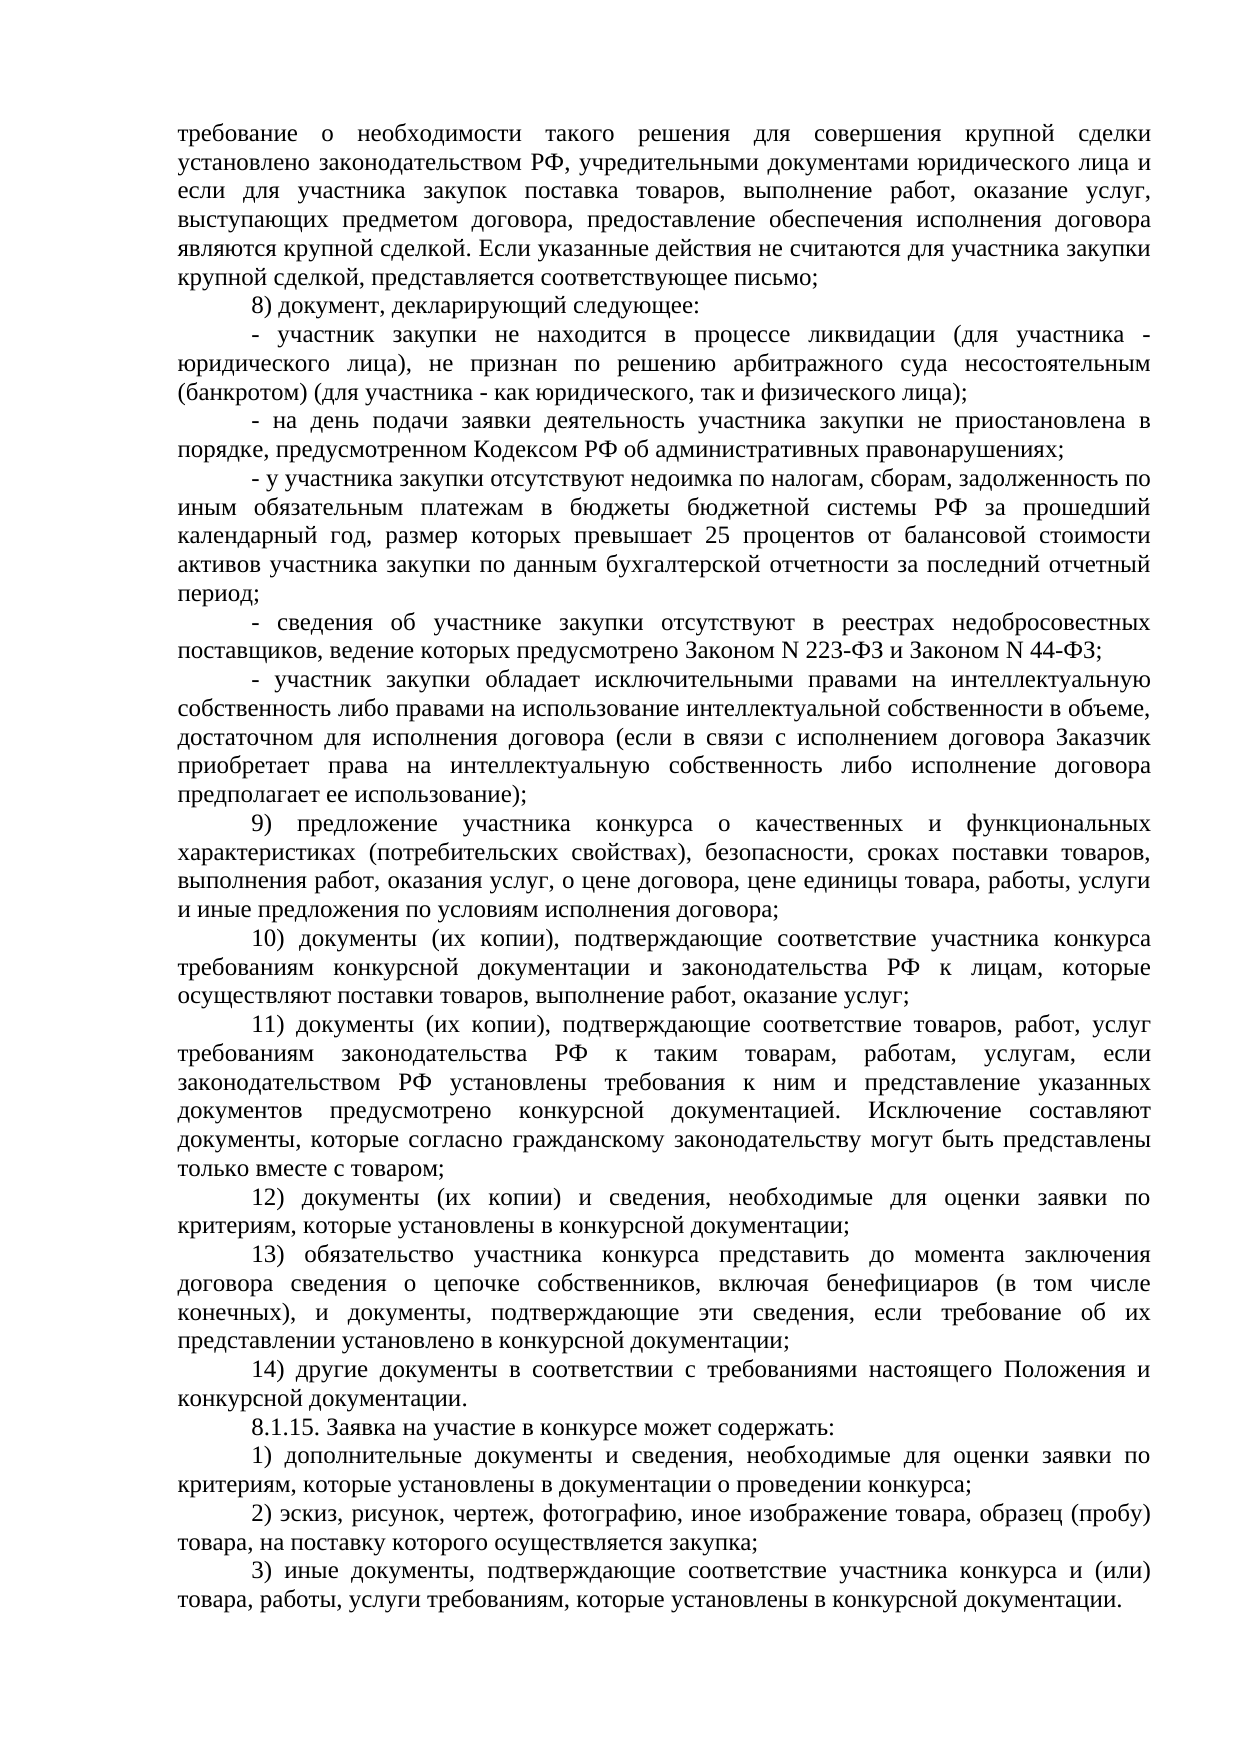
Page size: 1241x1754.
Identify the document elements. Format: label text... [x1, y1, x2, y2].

text 8.1.15. Заявка на участие в конкурсе может содержать: [177, 1412, 1152, 1441]
text 1) дополнительные документы и сведения, необходимые для оценки заявки по критериям, которые установлены в документации о проведении конкурса; [177, 1441, 1152, 1498]
text 8) документ, декларирующий следующее: [177, 291, 1152, 319]
text 10) документы (их копии), подтверждающие соответствие участника конкурса требованиям конкурсной документации и законодательства РФ к лицам, которые осуществляют поставки товаров, выполнение работ, оказание услуг; [177, 923, 1152, 1009]
text 12) документы (их копии) и сведения, необходимые для оценки заявки по критериям, которые установлены в конкурсной документации; [177, 1182, 1152, 1239]
text 3) иные документы, подтверждающие соответствие участника конкурса и (или) товара, работы, услуги требованиям, которые установлены в конкурсной документации. [177, 1556, 1152, 1613]
text 9) предложение участника конкурса о качественных и функциональных характеристиках (потребительских свойствах), безопасности, сроках поставки товаров, выполнения работ, оказания услуг, о цене договора, цене единицы товара, работы, услуги и иные предложения по условиям исполнения договора; [177, 808, 1152, 923]
text 2) эскиз, рисунок, чертеж, фотографию, иное изображение товара, образец (пробу) товара, на поставку которого осуществляется закупка; [177, 1498, 1152, 1556]
text - сведения об участнике закупки отсутствуют в реестрах недобросовестных поставщиков, ведение которых предусмотрено Законом N 223-ФЗ и Законом N 44-ФЗ; [177, 607, 1152, 664]
text 14) другие документы в соответствии с требованиями настоящего Положения и конкурсной документации. [177, 1354, 1152, 1412]
text 11) документы (их копии), подтверждающие соответствие товаров, работ, услуг требованиям законодательства РФ к таким товарам, работам, услугам, если законодательством РФ установлены требования к ним и представление указанных документов предусмотрено конкурсной документацией. Исключение составляют документы, которые согласно гражданскому законодательству могут быть представлены только вместе с товаром; [177, 1009, 1152, 1182]
text 13) обязательство участника конкурса представить до момента заключения договора сведения о цепочке собственников, включая бенефициаров (в том числе конечных), и документы, подтверждающие эти сведения, если требование об их представлении установлено в конкурсной документации; [177, 1239, 1152, 1354]
text - на день подачи заявки деятельность участника закупки не приостановлена в порядке, предусмотренном Кодексом РФ об административных правонарушениях; [177, 406, 1152, 463]
text - участник закупки обладает исключительными правами на интеллектуальную собственность либо правами на использование интеллектуальной собственности в объеме, достаточном для исполнения договора (если в связи с исполнением договора Заказчик приобретает права на интеллектуальную собственность либо исполнение договора предполагает ее использование); [177, 664, 1152, 808]
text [177, 118, 1152, 291]
text - у участника закупки отсутствуют недоимка по налогам, сборам, задолженность по иным обязательным платежам в бюджеты бюджетной системы РФ за прошедший календарный год, размер которых превышает 25 процентов от балансовой стоимости активов участника закупки по данным бухгалтерской отчетности за последний отчетный период; [177, 463, 1152, 607]
text - участник закупки не находится в процессе ликвидации (для участника - юридического лица), не признан по решению арбитражного суда несостоятельным (банкротом) (для участника - как юридического, так и физического лица); [177, 319, 1152, 406]
